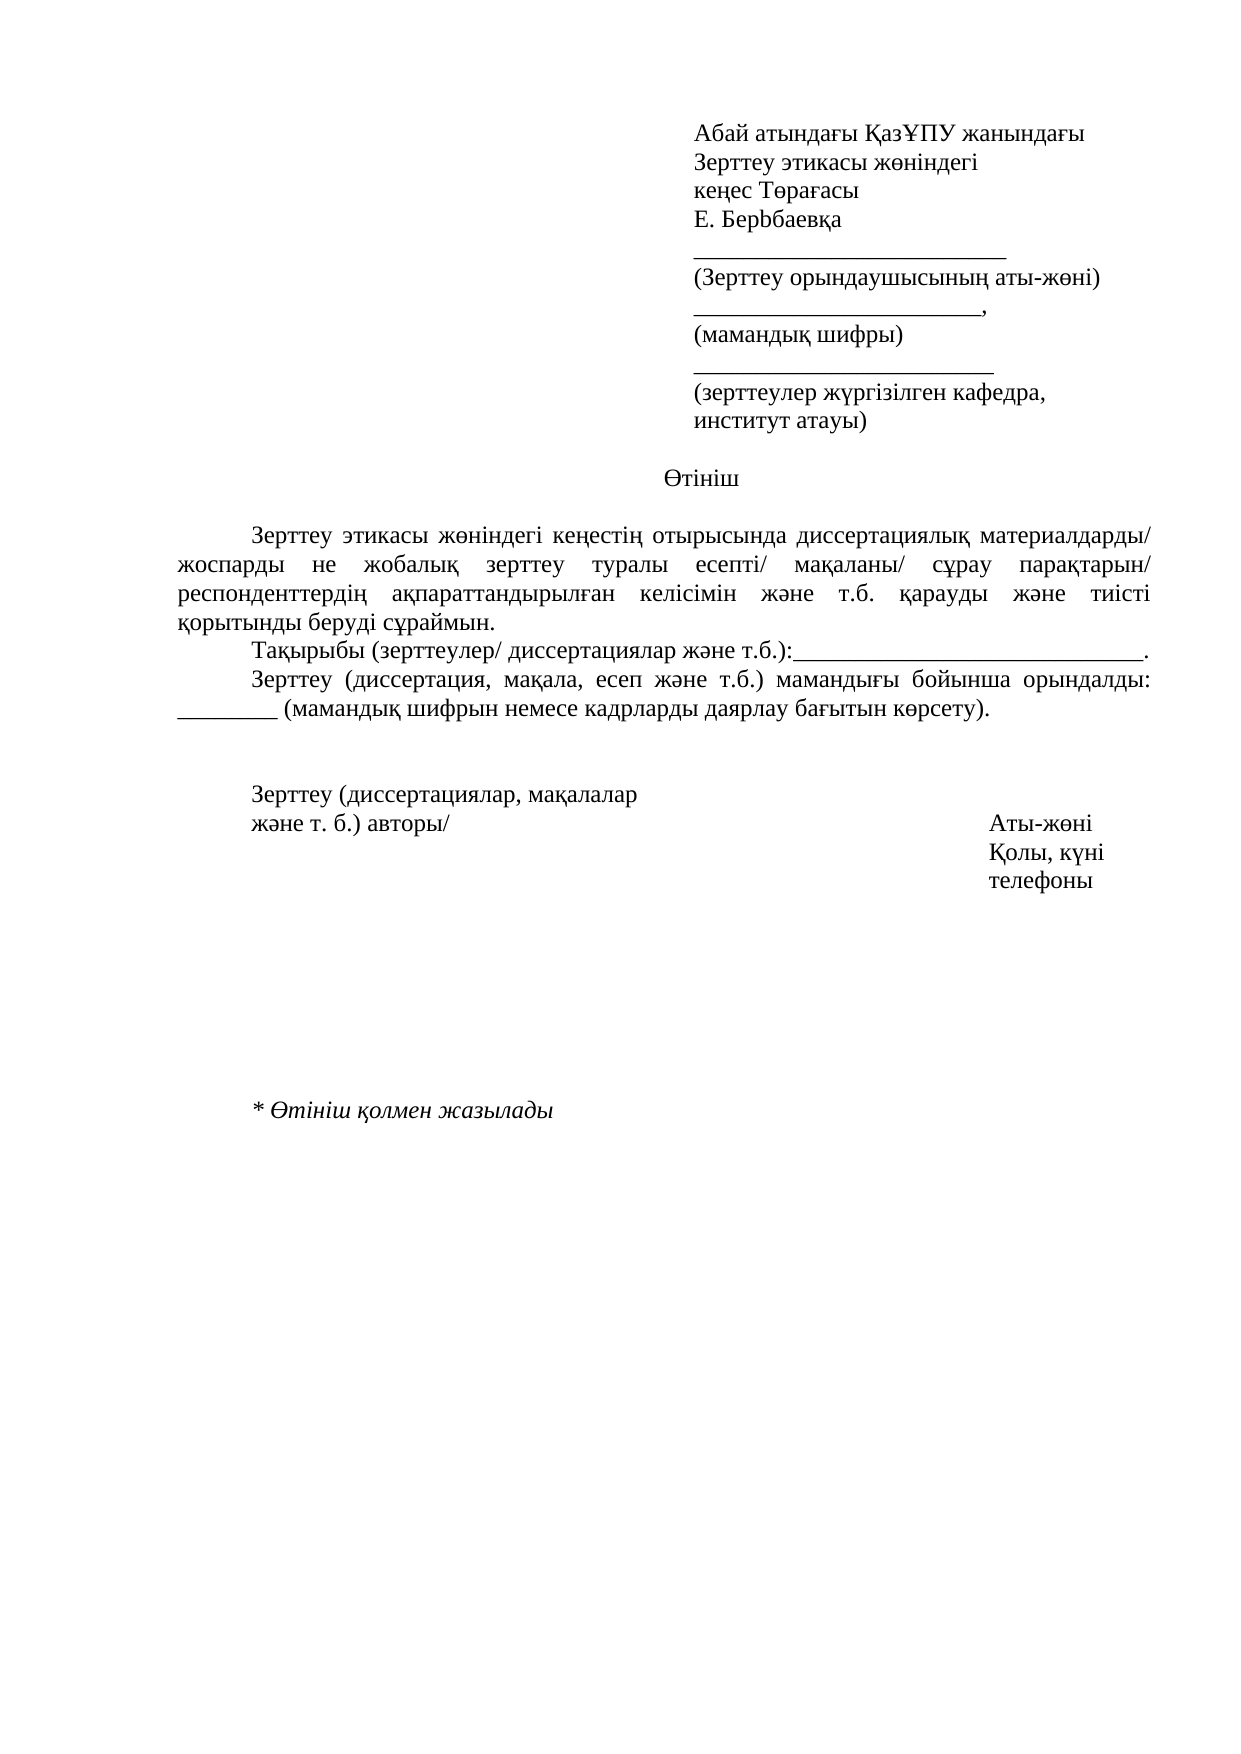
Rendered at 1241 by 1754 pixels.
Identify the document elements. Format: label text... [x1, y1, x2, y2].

text кеңес Төрағасы [177, 176, 1152, 204]
text Е. Бeрbбаевқа [177, 204, 1152, 233]
text * Өтініш қолмен жазылады [177, 1096, 1152, 1124]
text _______________________, [177, 291, 1152, 319]
text Өтініш [177, 463, 1152, 492]
text Тақырыбы (зерттеулер/ диссертациялар және т.б.):____________________________. [177, 636, 1152, 664]
text институт атауы) [177, 406, 1152, 434]
text телефоны [177, 866, 1152, 894]
text (мамандық шифры) [177, 319, 1152, 348]
text _________________________ [177, 233, 1152, 262]
text Зерттеу этикасы жөніндегі [177, 147, 1152, 176]
text Абай атындағы ҚазҰПУ жанындағы [177, 118, 1152, 147]
text Зерттеу этикасы жөніндегі кеңестің отырысында диссертациялық материалдарды/ жоспарды не жобалық зерттеу туралы есепті/ мақаланы/ сұрау парақтарын/ респонденттердің ақпараттандырылған келісімін және т.б. қарауды және тиісті қорытынды беруді сұраймын. [177, 521, 1152, 636]
text және т. б.) авторы/ Аты-жөні [177, 808, 1152, 837]
text Зерттеу (диссертация, мақала, есеп және т.б.) мамандығы бойынша орындалды: ________ (мамандық шифрын немесе кадрларды даярлау бағытын көрсету). [177, 664, 1152, 722]
text (зерттеулер жүргізілген кафедра, [177, 377, 1152, 406]
text (Зерттеу орындаушысының аты-жөні) [177, 262, 1152, 291]
text ________________________ [177, 348, 1152, 377]
text Қолы, күні [177, 837, 1152, 866]
text Зерттеу (диссертациялар, мақалалар [177, 779, 1152, 808]
